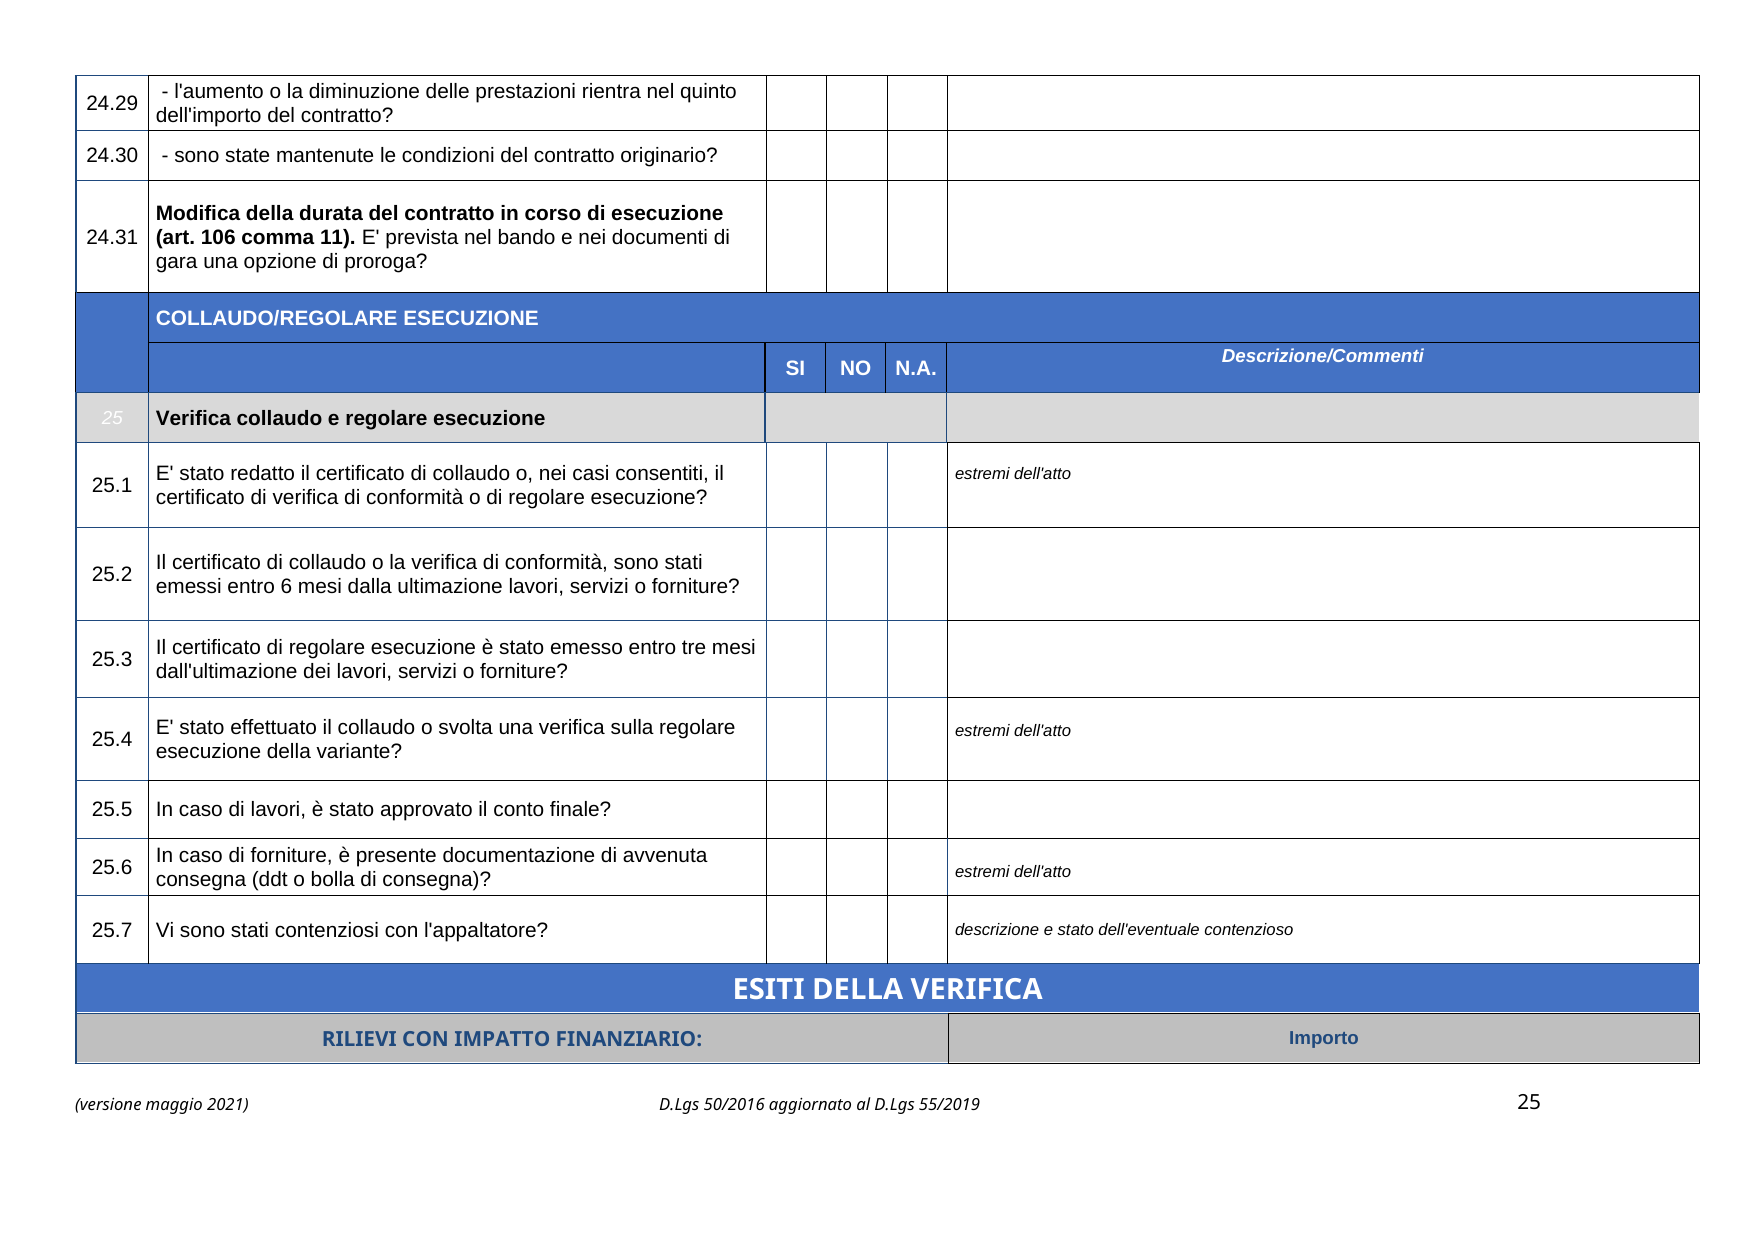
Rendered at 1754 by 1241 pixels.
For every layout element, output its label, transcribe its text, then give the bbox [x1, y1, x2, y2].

table_cell [827, 621, 887, 697]
table_cell [948, 76, 1699, 130]
table_cell [827, 181, 887, 292]
table_cell - sono state mantenute le condizioni del contratto originario? [149, 131, 766, 180]
table_cell [827, 698, 887, 780]
table_cell ESITI DELLA VERIFICA [77, 964, 1699, 1012]
table_cell [767, 443, 826, 527]
table_cell 24.29 [77, 76, 148, 130]
table_cell E' stato redatto il certificato di collaudo o, nei casi consentiti, il certificato di verifica di conformità o di regolare esecuzione? [149, 443, 766, 527]
table_cell [827, 76, 887, 130]
table_cell 25 [77, 393, 148, 442]
table_cell [947, 393, 1699, 442]
table_cell [767, 528, 826, 620]
table_cell [948, 781, 1699, 837]
table_cell 25.7 [77, 896, 148, 962]
table_cell [948, 621, 1699, 697]
table_cell [767, 76, 826, 130]
table_cell In caso di forniture, è presente documentazione di avvenuta consegna (ddt o bolla di consegna)? [149, 839, 766, 895]
table_cell - l'aumento o la diminuzione delle prestazioni rientra nel quinto dell'importo del contratto? [149, 76, 766, 130]
table_cell 25.2 [77, 528, 148, 620]
table_cell [888, 76, 947, 130]
table_cell [767, 131, 826, 180]
table_cell [767, 839, 826, 895]
table_cell [827, 896, 887, 962]
table_cell [767, 181, 826, 292]
table_cell [827, 131, 887, 180]
table_cell [766, 393, 946, 442]
table_cell [888, 839, 947, 895]
table_cell [827, 839, 887, 895]
table_cell [948, 528, 1699, 620]
table_cell [827, 781, 887, 837]
table_cell [767, 896, 826, 962]
table_cell NO [826, 343, 885, 392]
table_cell estremi dell'atto [948, 443, 1699, 527]
table_cell SI [766, 343, 825, 392]
table_cell [948, 181, 1699, 292]
table_cell 24.30 [77, 131, 148, 180]
table_cell [888, 131, 947, 180]
table_cell [767, 621, 826, 697]
table_cell Il certificato di collaudo o la verifica di conformità, sono stati emessi entro 6 mesi dalla ultimazione lavori, servizi o forniture? [149, 528, 766, 620]
table_cell estremi dell'atto [948, 839, 1699, 895]
table_cell [888, 781, 947, 837]
table_cell 25.6 [77, 839, 148, 895]
table_cell Modifica della durata del contratto in corso di esecuzione (art. 106 comma 11). E' prevista nel bando e nei documenti di gara una opzione di proroga? [149, 181, 766, 292]
table_cell descrizione e stato dell'eventuale contenzioso [948, 896, 1699, 962]
table_cell E' stato effettuato il collaudo o svolta una verifica sulla regolare esecuzione della variante? [149, 698, 766, 780]
table_cell 25.5 [77, 781, 148, 837]
table_cell In caso di lavori, è stato approvato il conto finale? [149, 781, 766, 837]
table_cell estremi dell'atto [948, 698, 1699, 780]
table_cell 25.4 [77, 698, 148, 780]
table_cell [76, 293, 148, 392]
table_cell [948, 131, 1699, 180]
table_cell [888, 698, 947, 780]
table_cell [888, 443, 947, 527]
table_cell COLLAUDO/REGOLARE ESECUZIONE [149, 293, 1699, 342]
table_cell Importo [949, 1014, 1699, 1062]
table_cell [827, 528, 887, 620]
table_cell [767, 781, 826, 837]
table_cell [827, 443, 887, 527]
table_cell Vi sono stati contenziosi con l'appaltatore? [149, 896, 766, 962]
table_cell Descrizione/Commenti [947, 343, 1699, 392]
table_cell 25.3 [77, 621, 148, 697]
table_cell [888, 896, 947, 962]
table_cell [888, 528, 947, 620]
table_cell Verifica collaudo e regolare esecuzione [149, 393, 764, 442]
table_cell Il certificato di regolare esecuzione è stato emesso entro tre mesi dall'ultimazione dei lavori, servizi o forniture? [149, 621, 766, 697]
table_cell [888, 621, 947, 697]
table_cell [149, 343, 764, 392]
table_cell 25.1 [77, 443, 148, 527]
table_cell RILIEVI CON IMPATTO FINANZIARIO: [77, 1014, 948, 1062]
table_cell [888, 181, 947, 292]
table_cell [767, 698, 826, 780]
table_cell 24.31 [77, 181, 148, 292]
table_cell N.A. [886, 343, 946, 392]
